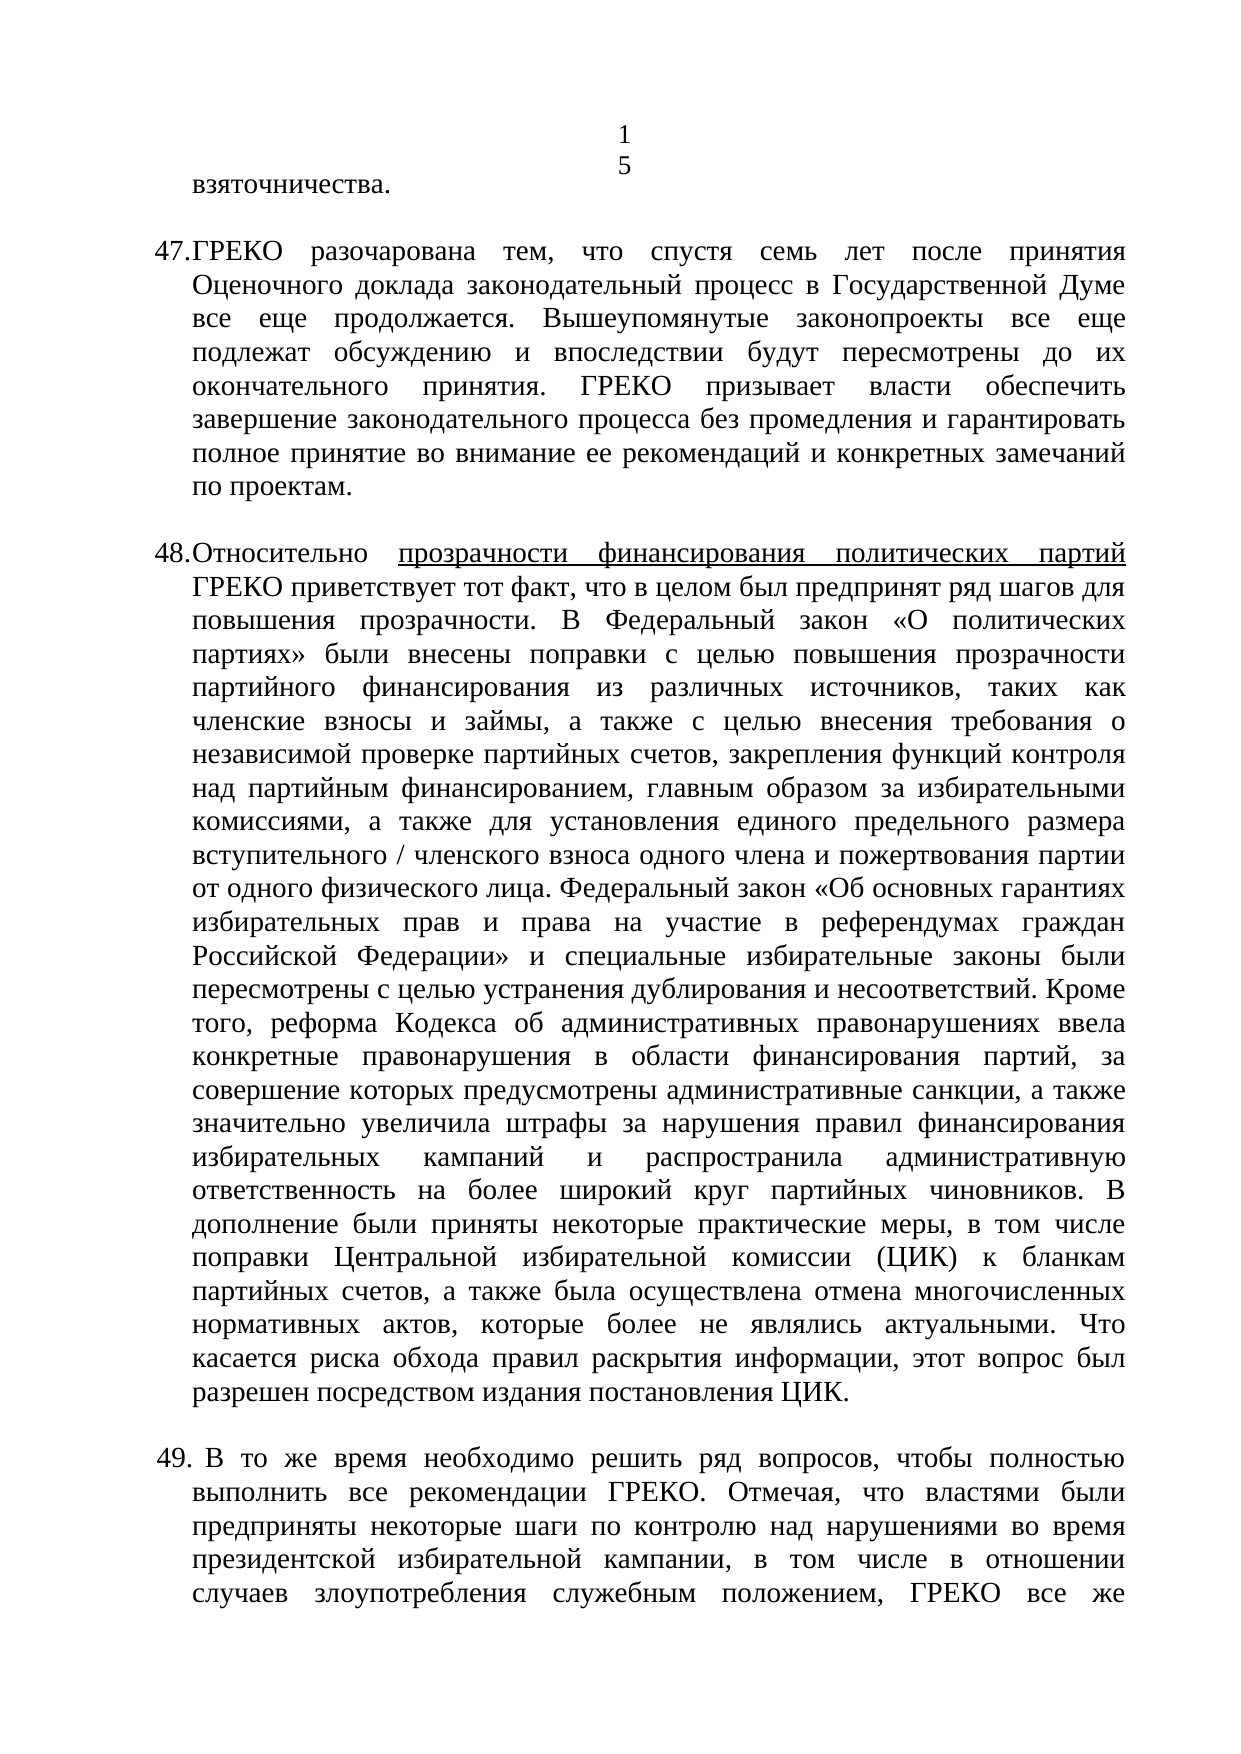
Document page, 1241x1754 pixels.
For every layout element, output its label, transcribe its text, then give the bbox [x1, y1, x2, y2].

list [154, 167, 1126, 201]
list ГРЕКО разочарована тем, что спустя семь лет после принятия Оценочного доклада законодательный процесс в Государственной Думе все еще продолжается. Вышеупомянутые законопроекты все еще подлежат обсуждению и впоследствии будут пересмотрены до их окончательного принятия. ГРЕКО призывает власти обеспечить завершение законодательного процесса без промедления и гарантировать полное принятие во внимание ее рекомендаций и конкретных замечаний по проектам. [154, 234, 1126, 502]
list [156, 1441, 1126, 1609]
list Относительно прозрачности финансирования политических партий ГРЕКО приветствует тот факт, что в целом был предпринят ряд шагов для повышения прозрачности. В Федеральный закон «О политических партиях» были внесены поправки с целью повышения прозрачности партийного финансирования из различных источников, таких как членские взносы и займы, а также с целью внесения требования о независимой проверке партийных счетов, закрепления функций контроля над партийным финансированием, главным образом за избирательными комиссиями, а также для установления единого предельного размера вступительного / членского взноса одного члена и пожертвования партии от одного физического лица. Федеральный закон «Об основных гарантиях избирательных прав и права на участие в референдумах граждан Российской Федерации» и специальные избирательные законы были пересмотрены с целью устранения дублирования и несоответствий. Кроме того, реформа Кодекса об административных правонарушениях ввела конкретные правонарушения в области финансирования партий, за совершение которых предусмотрены административные санкции, а также значительно увеличила штрафы за нарушения правил финансирования избирательных кампаний и распространила административную ответственность на более широкий круг партийных чиновников. В дополнение были приняты некоторые практические меры, в том числе поправки Центральной избирательной комиссии (ЦИК) к бланкам партийных счетов, а также была осуществлена отмена многочисленных нормативных актов, которые более не являлись актуальными. Что касается риска обхода правил раскрытия информации, этот вопрос был разрешен посредством издания постановления ЦИК. [154, 536, 1126, 1408]
